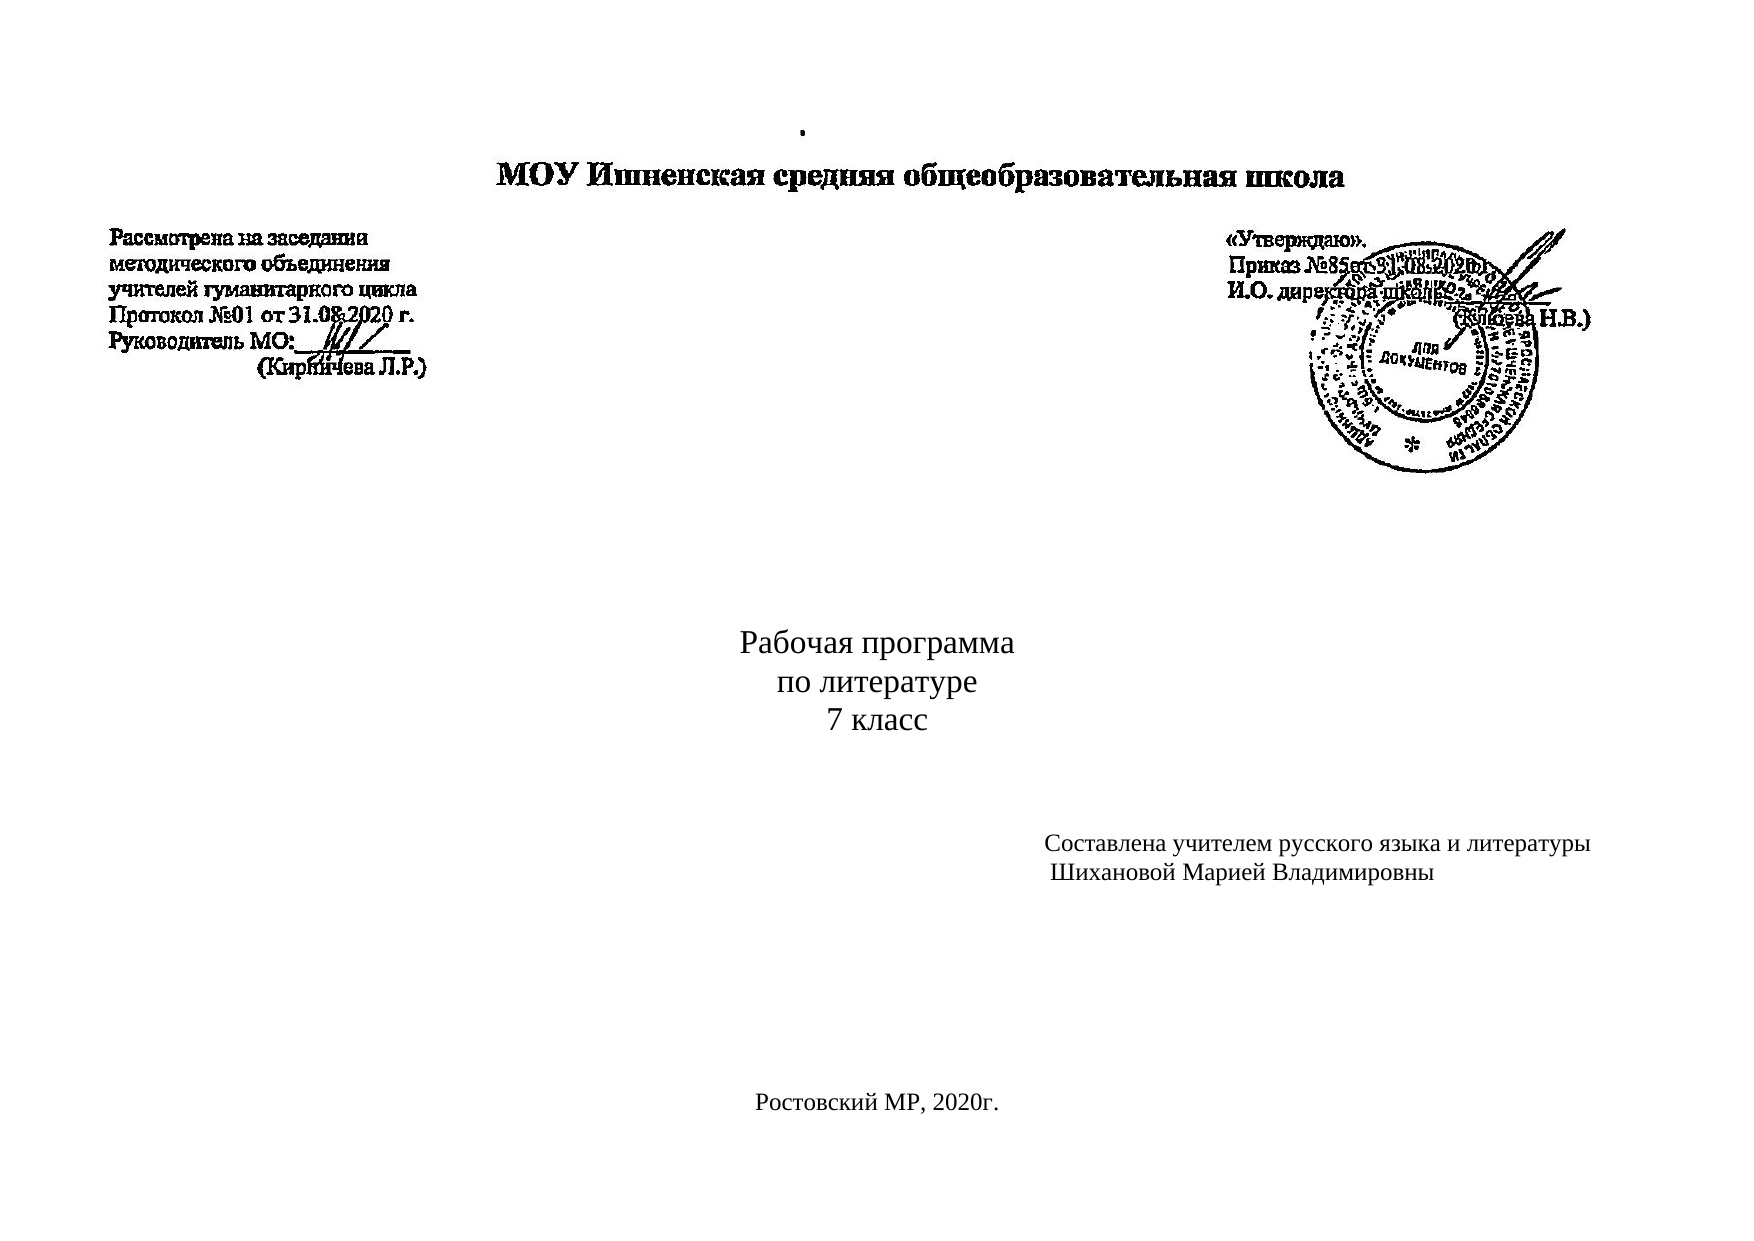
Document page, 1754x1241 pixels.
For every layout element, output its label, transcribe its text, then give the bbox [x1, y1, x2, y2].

text Рабочая программа [75, 622, 1679, 661]
text Ростовский МР, 2020г. [75, 1087, 1679, 1116]
text Составлена учителем русского языка и литературы [75, 828, 1679, 857]
text Шихановой Марией Владимировны [75, 857, 1679, 886]
text 7 класс [75, 699, 1679, 737]
text по литературе [75, 661, 1679, 699]
